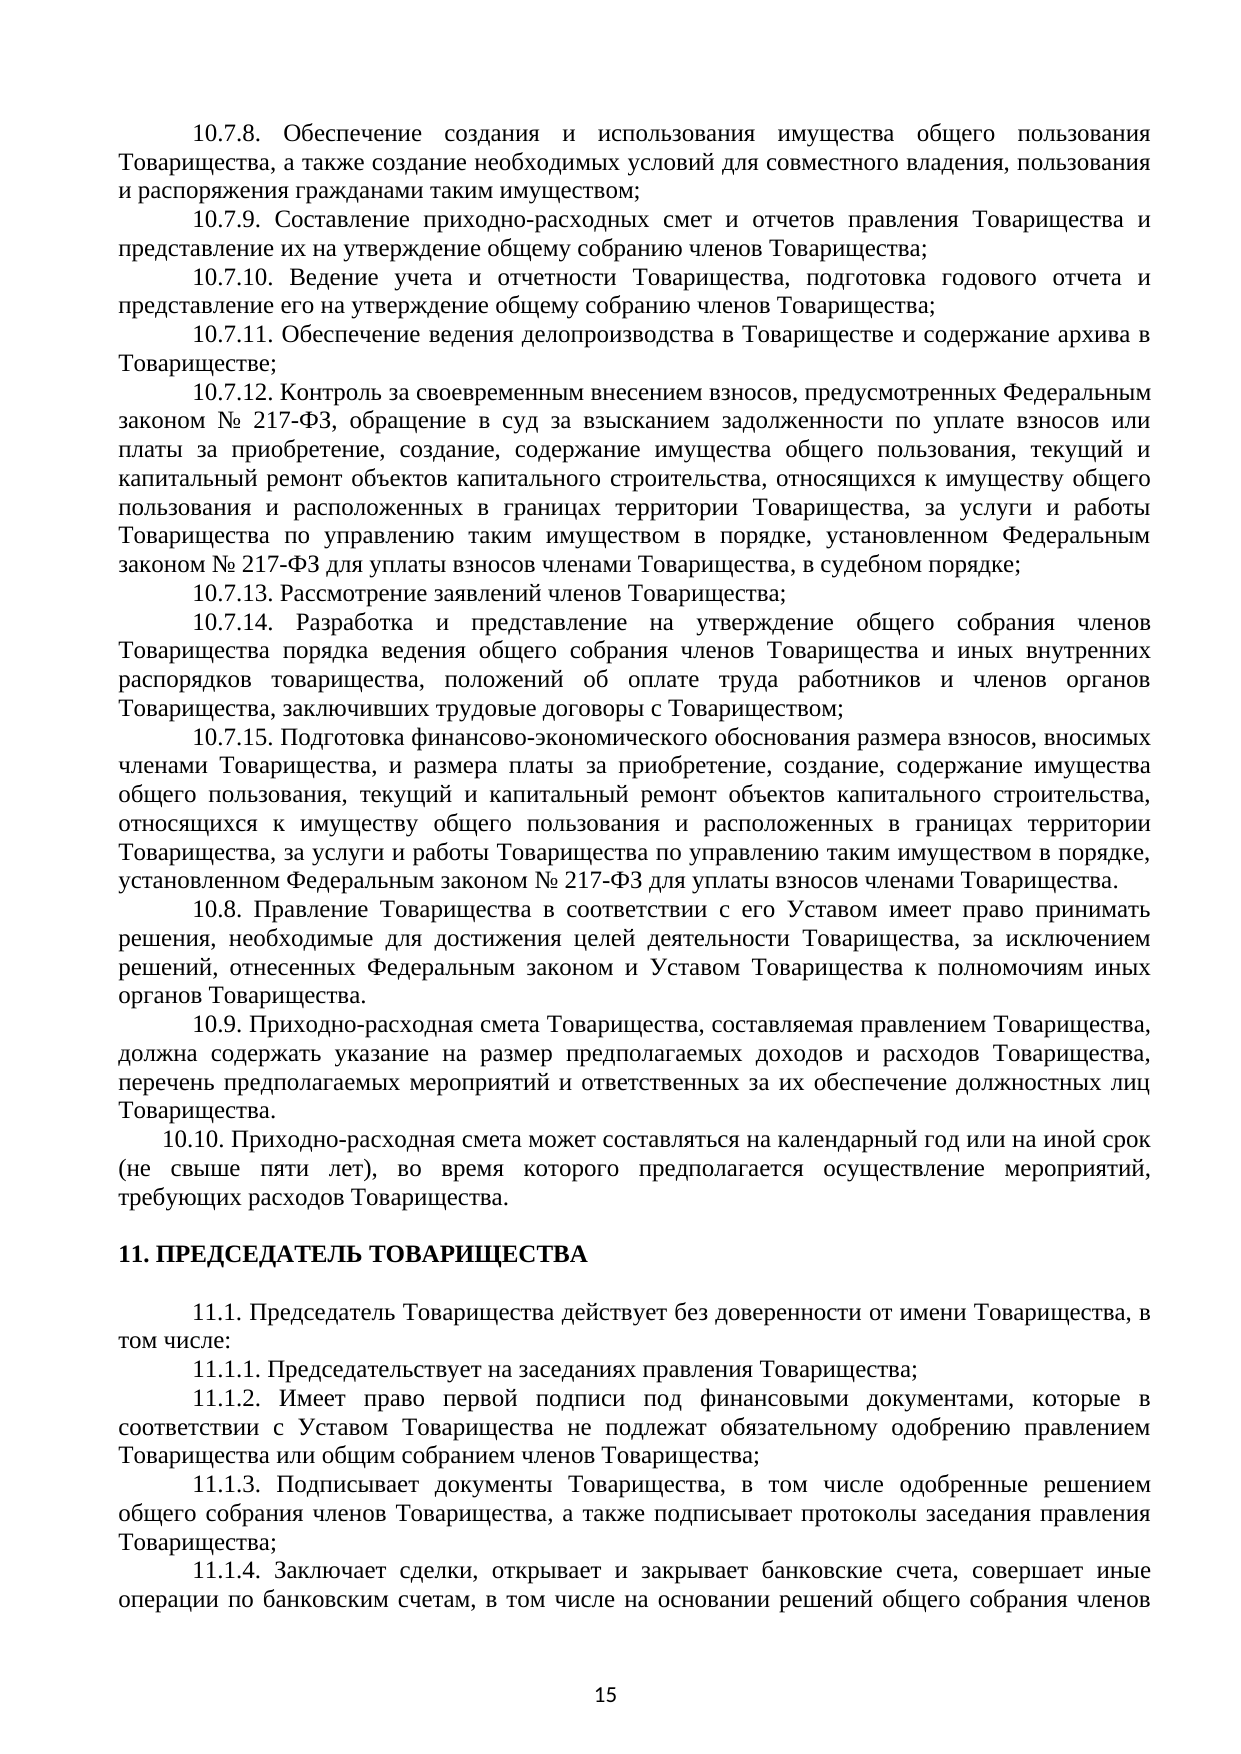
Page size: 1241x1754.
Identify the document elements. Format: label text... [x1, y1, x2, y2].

text 11.1.1. Председательствует на заседаниях правления Товарищества; [118, 1354, 1152, 1383]
text 10.8. Правление Товарищества в соответствии с его Уставом имеет право принимать решения, необходимые для достижения целей деятельности Товарищества, за исключением решений, отнесенных Федеральным законом и Уставом Товарищества к полномочиям иных органов Товарищества. [118, 894, 1152, 1009]
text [118, 1556, 1152, 1613]
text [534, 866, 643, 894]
text 11.1.2. Имеет право первой подписи под финансовыми документами, которые в соответствии с Уставом Товарищества не подлежат обязательному одобрению правлением Товарищества или общим собранием членов Товарищества; [118, 1383, 1152, 1469]
text 10.7.14. Разработка и представление на утверждение общего собрания членов Товарищества порядка ведения общего собрания членов Товарищества и иных внутренних распорядков товарищества, положений об оплате труда работников и членов органов Товарищества, заключивших трудовые договоры с Товариществом; [118, 607, 1152, 722]
text 10.10. Приходно-расходная смета может составляться на календарный год или на иной срок (не свыше пяти лет), во время которого предполагается осуществление мероприятий, требующих расходов Товарищества. [118, 1124, 1152, 1211]
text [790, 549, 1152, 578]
text 10.7.10. Ведение учета и отчетности Товарищества, подготовка годового отчета и представление его на утверждение общему собранию членов Товарищества; [118, 262, 1152, 319]
text 11. ПРЕДСЕДАТЕЛЬ ТОВАРИЩЕСТВА [118, 1239, 1152, 1268]
text 10.7.12. Контроль за своевременным внесением взносов, предусмотренных Федеральным законом № 217-ФЗ, обращение в суд за взысканием задолженности по уплате взносов или платы за приобретение, создание, содержание имущества общего пользования, текущий и капитальный ремонт объектов капитального строительства, относящихся к имуществу общего пользования и расположенных в границах территории Товарищества, за услуги и работы Товарищества по управлению таким имуществом в порядке, установленном Федеральным законом № 217-ФЗ для уплаты взносов членами Товарищества, в судебном порядке; [118, 377, 1152, 463]
text 10.7.15. Подготовка финансово-экономического обоснования размера взносов, вносимых членами Товарищества, и размера платы за приобретение, создание, содержание имущества общего пользования, текущий и капитальный ремонт объектов капитального строительства, относящихся к имуществу общего пользования и расположенных в границах территории Товарищества, за услуги и работы Товарищества по управлению таким имуществом в порядке, установленном Федеральным законом № 217-ФЗ для уплаты взносов членами Товарищества. [118, 722, 1152, 779]
text 10.7.11. Обеспечение ведения делопроизводства в Товариществе и содержание архива в Товариществе; [118, 319, 1152, 377]
text 10.7.9. Составление приходно-расходных смет и отчетов правления Товарищества и представление их на утверждение общему собранию членов Товарищества; [118, 204, 1152, 262]
text 11.1. Председатель Товарищества действует без доверенности от имени Товарищества, в том числе: [118, 1297, 1152, 1354]
text 11.1.3. Подписывает документы Товарищества, в том числе одобренные решением общего собрания членов Товарищества, а также подписывает протоколы заседания правления Товарищества; [118, 1469, 1152, 1556]
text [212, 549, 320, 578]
text 10.9. Приходно-расходная смета Товарищества, составляемая правлением Товарищества, должна содержать указание на размер предполагаемых доходов и расходов Товарищества, перечень предполагаемых мероприятий и ответственных за их обеспечение должностных лиц Товарищества. [118, 1009, 1152, 1124]
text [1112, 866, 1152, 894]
text 10.7.13. Рассмотрение заявлений членов Товарищества; [118, 578, 1152, 607]
text 10.7.8. Обеспечение создания и использования имущества общего пользования Товарищества, а также создание необходимых условий для совместного владения, пользования и распоряжения гражданами таким имуществом; [118, 118, 1152, 204]
